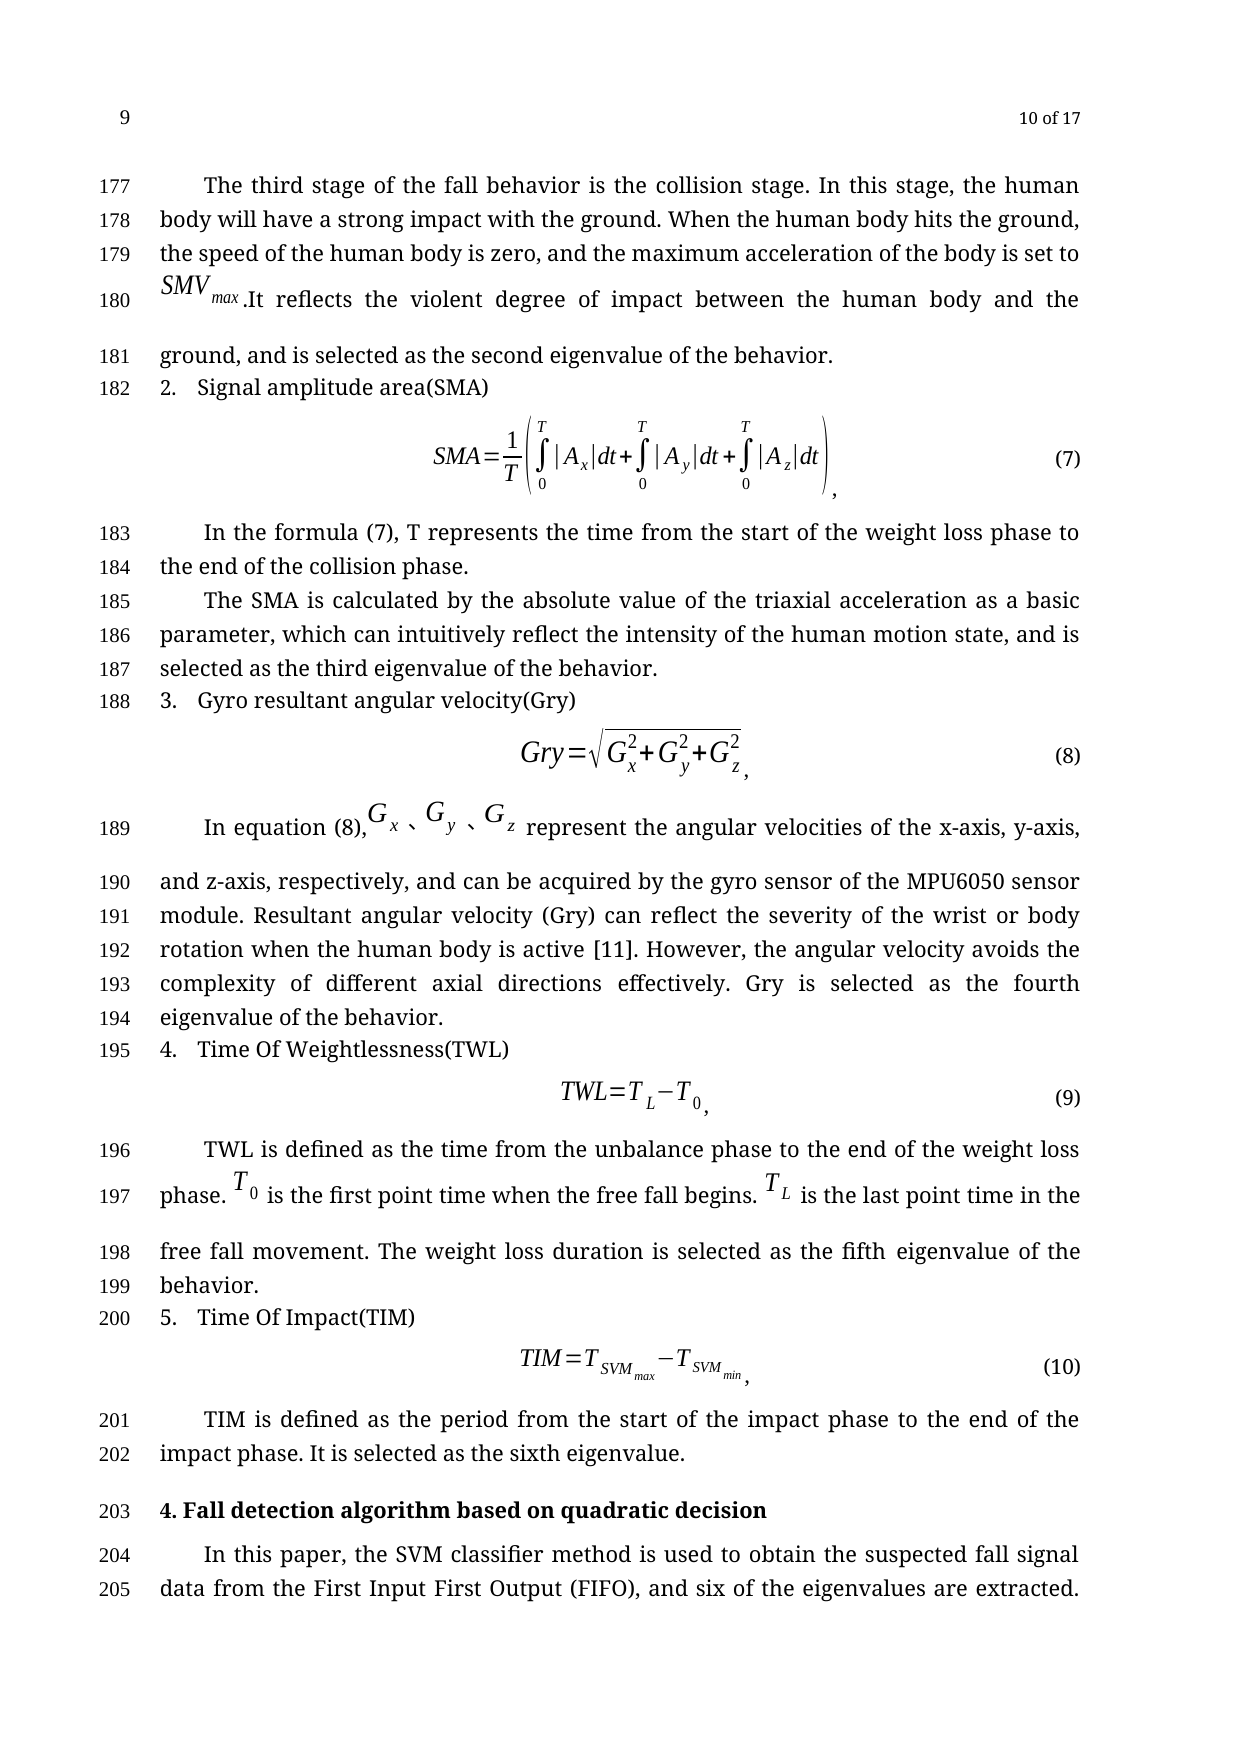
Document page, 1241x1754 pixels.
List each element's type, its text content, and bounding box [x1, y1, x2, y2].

text In equation (8),、、 represent the angular velocities of the x-axis, y-axis, and z-axis, respectively, and can be acquired by the gyro sensor of the MPU6050 sensor module. Resultant angular velocity (Gry) can reflect the severity of the wrist or body rotation when the human body is active [11]. However, the angular velocity avoids the complexity of different axial directions effectively. Gry is selected as the fourth eigenvalue of the behavior. [159, 796, 1081, 1034]
text The third stage of the fall behavior is the collision stage. In this stage, the human body will have a strong impact with the ground. When the human body hits the ground, the speed of the human body is zero, and the maximum acceleration of the body is set to .It reflects the violent degree of impact between the human body and the ground, and is selected as the second eigenvalue of the behavior. [159, 168, 1081, 371]
text Time Of Impact(TIM) [159, 1302, 1081, 1332]
subtitle 4. Fall detection algorithm based on quadratic decision [159, 1495, 1081, 1524]
text TWL is defined as the time from the unbalance phase to the end of the weight loss phase. is the first point time when the free fall begins. is the last point time in the free fall movement. The weight loss duration is selected as the fifth eigenvalue of the behavior. [159, 1132, 1081, 1302]
text In the formula (7), T represents the time from the start of the weight loss phase to the end of the collision phase. [159, 515, 1081, 583]
text Gyro resultant angular velocity(Gry) [159, 685, 1081, 715]
table_header (8) [1035, 715, 1081, 796]
table_header , [160, 401, 1035, 515]
table_header , [160, 1332, 1035, 1402]
text The SMA is calculated by the absolute value of the triaxial acceleration as a basic parameter, which can intuitively reflect the intensity of the human motion state, and is selected as the third eigenvalue of the behavior. [159, 583, 1081, 685]
text Signal amplitude area(SMA) [159, 371, 1081, 401]
table_header , [160, 1064, 1035, 1132]
table_header (7) [1035, 401, 1081, 515]
table_header (9) [1035, 1064, 1081, 1132]
table_header , [160, 715, 1035, 796]
text TIM is defined as the period from the start of the impact phase to the end of the impact phase. It is selected as the sixth eigenvalue. [159, 1402, 1081, 1470]
table_header (10) [1035, 1332, 1081, 1402]
text Time Of Weightlessness(TWL) [159, 1034, 1081, 1063]
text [159, 1537, 1081, 1605]
